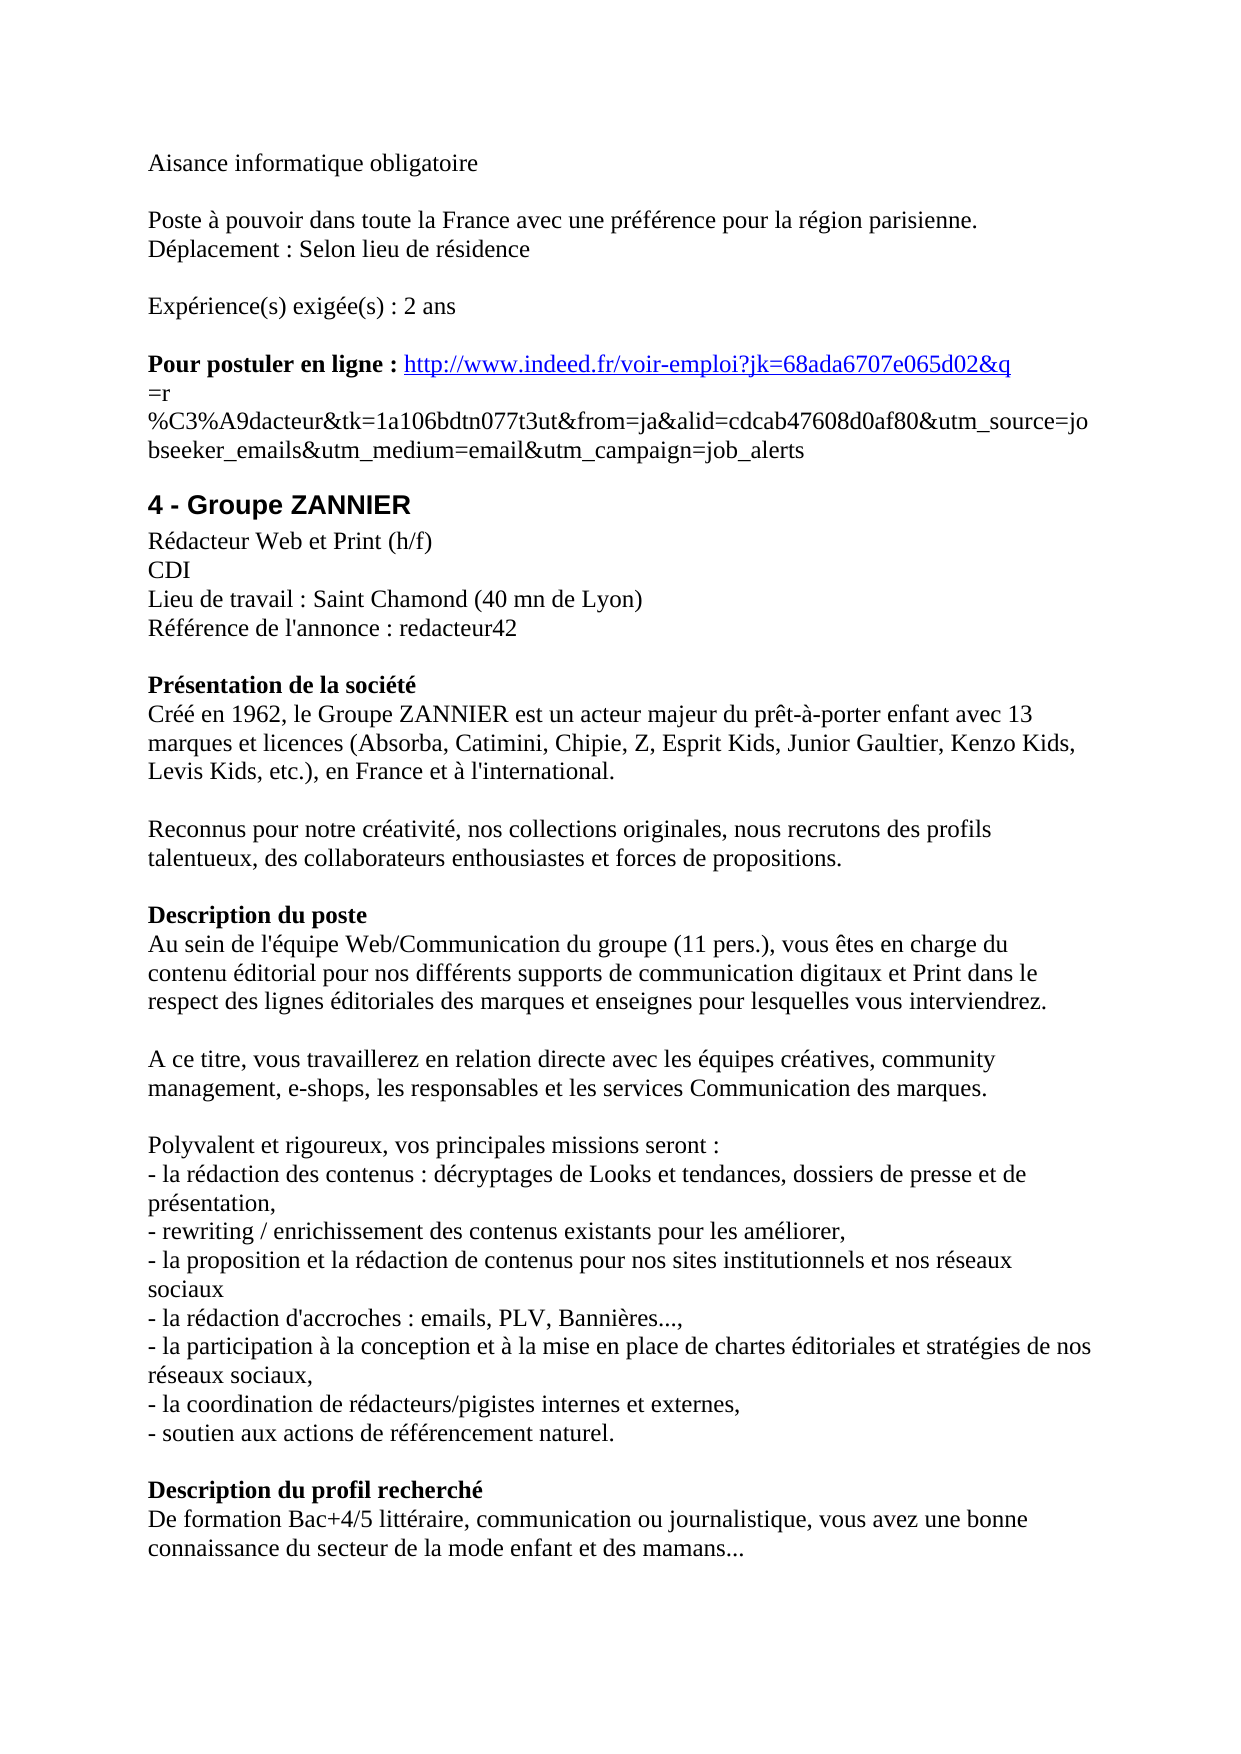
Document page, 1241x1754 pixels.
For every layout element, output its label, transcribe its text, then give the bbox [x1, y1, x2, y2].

text Déplacement : Selon lieu de résidence [148, 234, 1093, 263]
text Description du profil recherché [148, 1475, 1093, 1504]
text CDI [148, 555, 1093, 584]
text Créé en 1962, le Groupe ZANNIER est un acteur majeur du prêt-à-porter enfant avec 13 marques et licences (Absorba, Catimini, Chipie, Z, Esprit Kids, Junior Gaultier, Kenzo Kids, Levis Kids, etc.), en France et à l'international. [148, 699, 1093, 785]
text De formation Bac+4/5 littéraire, communication ou journalistique, vous avez une bonne connaissance du secteur de la mode enfant et des mamans... [148, 1504, 1093, 1561]
text Description du poste [148, 900, 1093, 929]
text Lieu de travail : Saint Chamond (40 mn de Lyon) [148, 584, 1093, 613]
text - la participation à la conception et à la mise en place de chartes éditoriales et stratégies de nos réseaux sociaux, [148, 1331, 1093, 1389]
text Pour postuler en ligne : http://www.indeed.fr/voir-emploi?jk=68ada6707e065d02&q [148, 349, 1093, 378]
text Présentation de la société [148, 670, 1093, 699]
subtitle 4 - Groupe ZANNIER [148, 489, 1093, 520]
text Au sein de l'équipe Web/Communication du groupe (11 pers.), vous êtes en charge du contenu éditorial pour nos différents supports de communication digitaux et Print dans le respect des lignes éditoriales des marques et enseignes pour lesquelles vous interviendrez. [148, 929, 1093, 1015]
text Rédacteur Web et Print (h/f) [148, 526, 1093, 555]
text - la coordination de rédacteurs/pigistes internes et externes, [148, 1389, 1093, 1418]
text - la rédaction d'accroches : emails, PLV, Bannières..., [148, 1303, 1093, 1331]
text =r%C3%A9dacteur&tk=1a106bdtn077t3ut&from=ja&alid=cdcab47608d0af80&utm_source=jobseeker_emails&utm_medium=email&utm_campaign=job_alerts [148, 378, 1093, 464]
text Polyvalent et rigoureux, vos principales missions seront : [148, 1130, 1093, 1159]
text - soutien aux actions de référencement naturel. [148, 1418, 1093, 1446]
text - la rédaction des contenus : décryptages de Looks et tendances, dossiers de presse et de présentation, [148, 1159, 1093, 1216]
text Poste à pouvoir dans toute la France avec une préférence pour la région parisienne. [148, 205, 1093, 234]
text Référence de l'annonce : redacteur42 [148, 613, 1093, 641]
text Aisance informatique obligatoire [148, 148, 1093, 176]
text A ce titre, vous travaillerez en relation directe avec les équipes créatives, community management, e-shops, les responsables et les services Communication des marques. [148, 1044, 1093, 1101]
text Reconnus pour notre créativité, nos collections originales, nous recrutons des profils talentueux, des collaborateurs enthousiastes et forces de propositions. [148, 814, 1093, 871]
text Expérience(s) exigée(s) : 2 ans [148, 291, 1093, 320]
text - rewriting / enrichissement des contenus existants pour les améliorer, [148, 1216, 1093, 1245]
text - la proposition et la rédaction de contenus pour nos sites institutionnels et nos réseaux sociaux [148, 1245, 1093, 1303]
